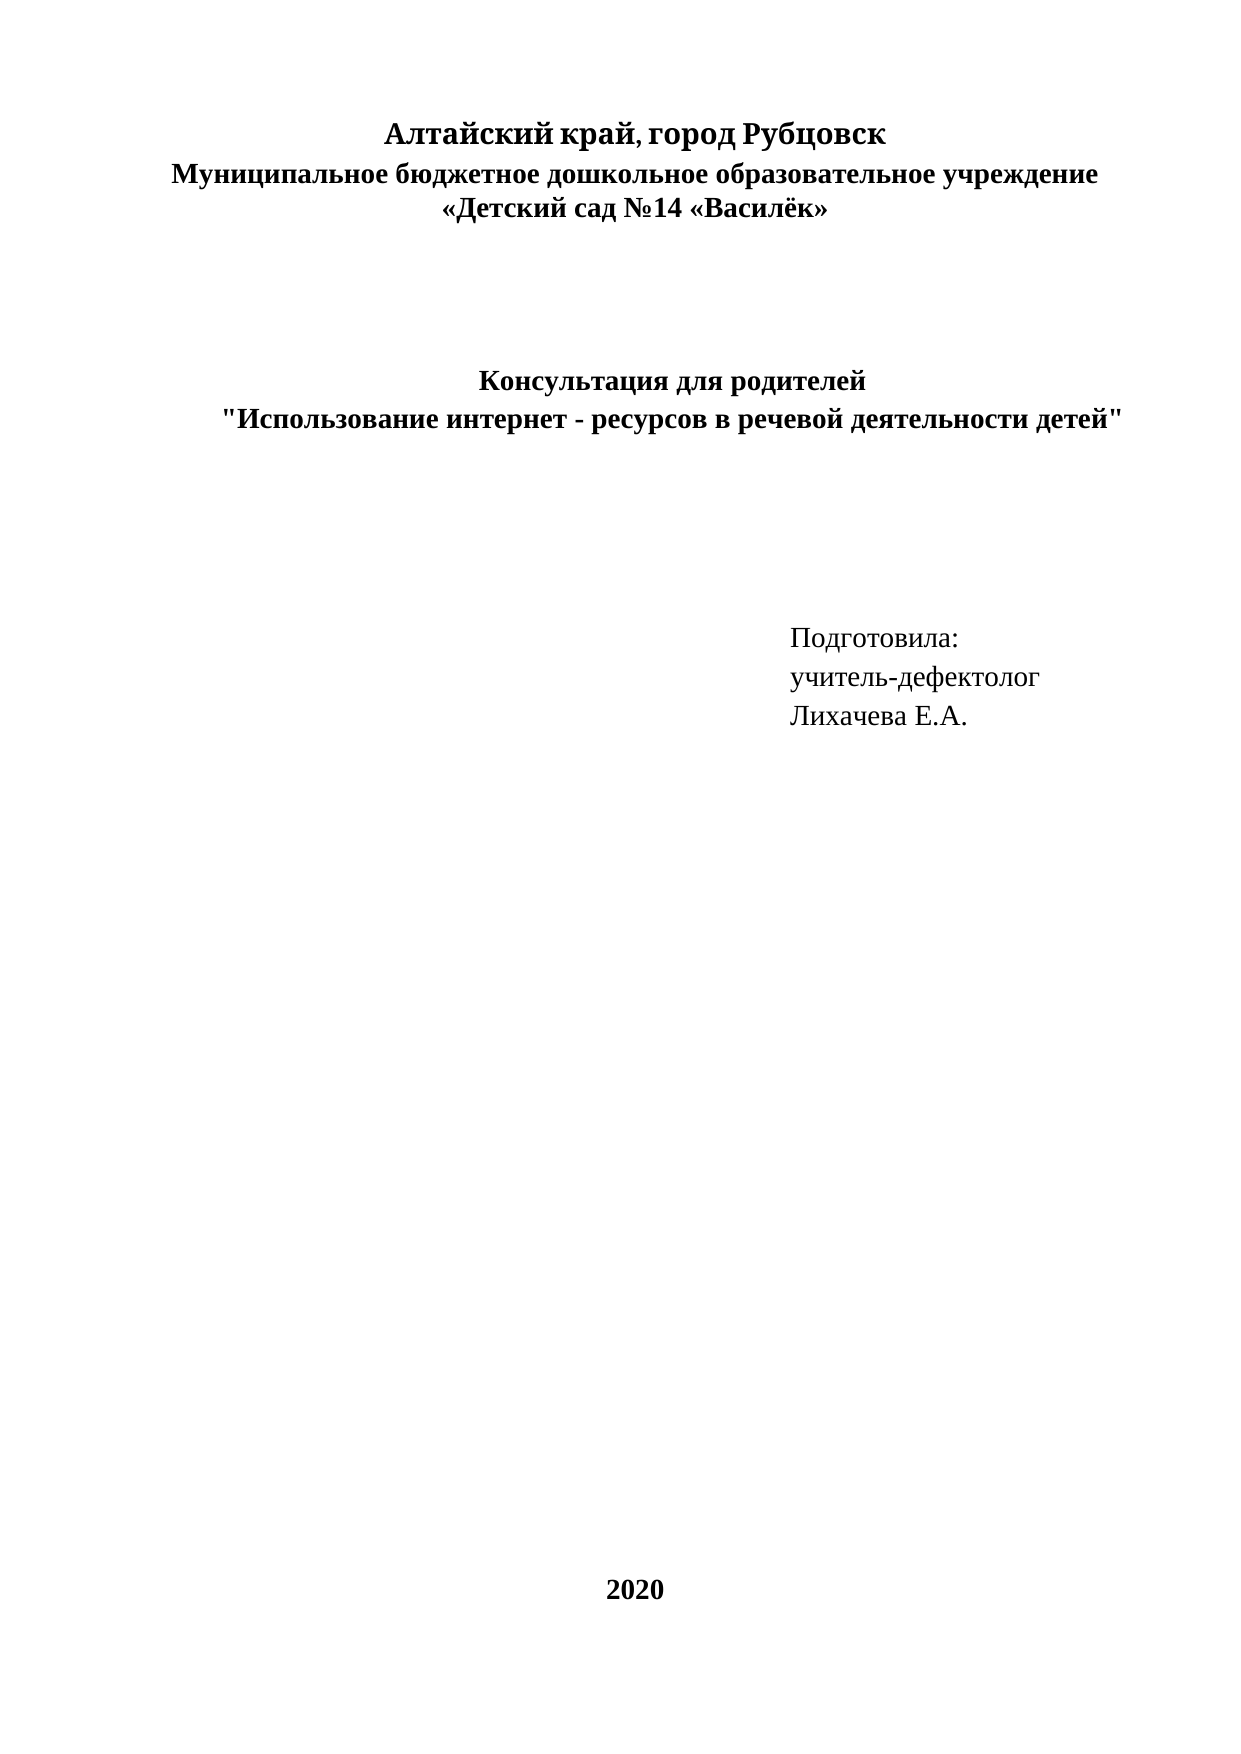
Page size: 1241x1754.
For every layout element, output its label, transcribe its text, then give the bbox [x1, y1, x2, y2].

list "Использование интернет - ресурсов в речевой деятельности детей" [193, 401, 1152, 435]
list Консультация для родителей [193, 363, 1152, 396]
subtitle Алтайский край, город Рубцовск [118, 118, 1152, 152]
text 2020 [118, 1572, 1152, 1606]
text «Детский сад №14 «Василёк» [118, 190, 1152, 224]
table_header Подготовила: учитель-дефектолог Лихачева Е.А. [719, 582, 1133, 775]
text Муниципальное бюджетное дошкольное образовательное учреждение [118, 157, 1152, 190]
